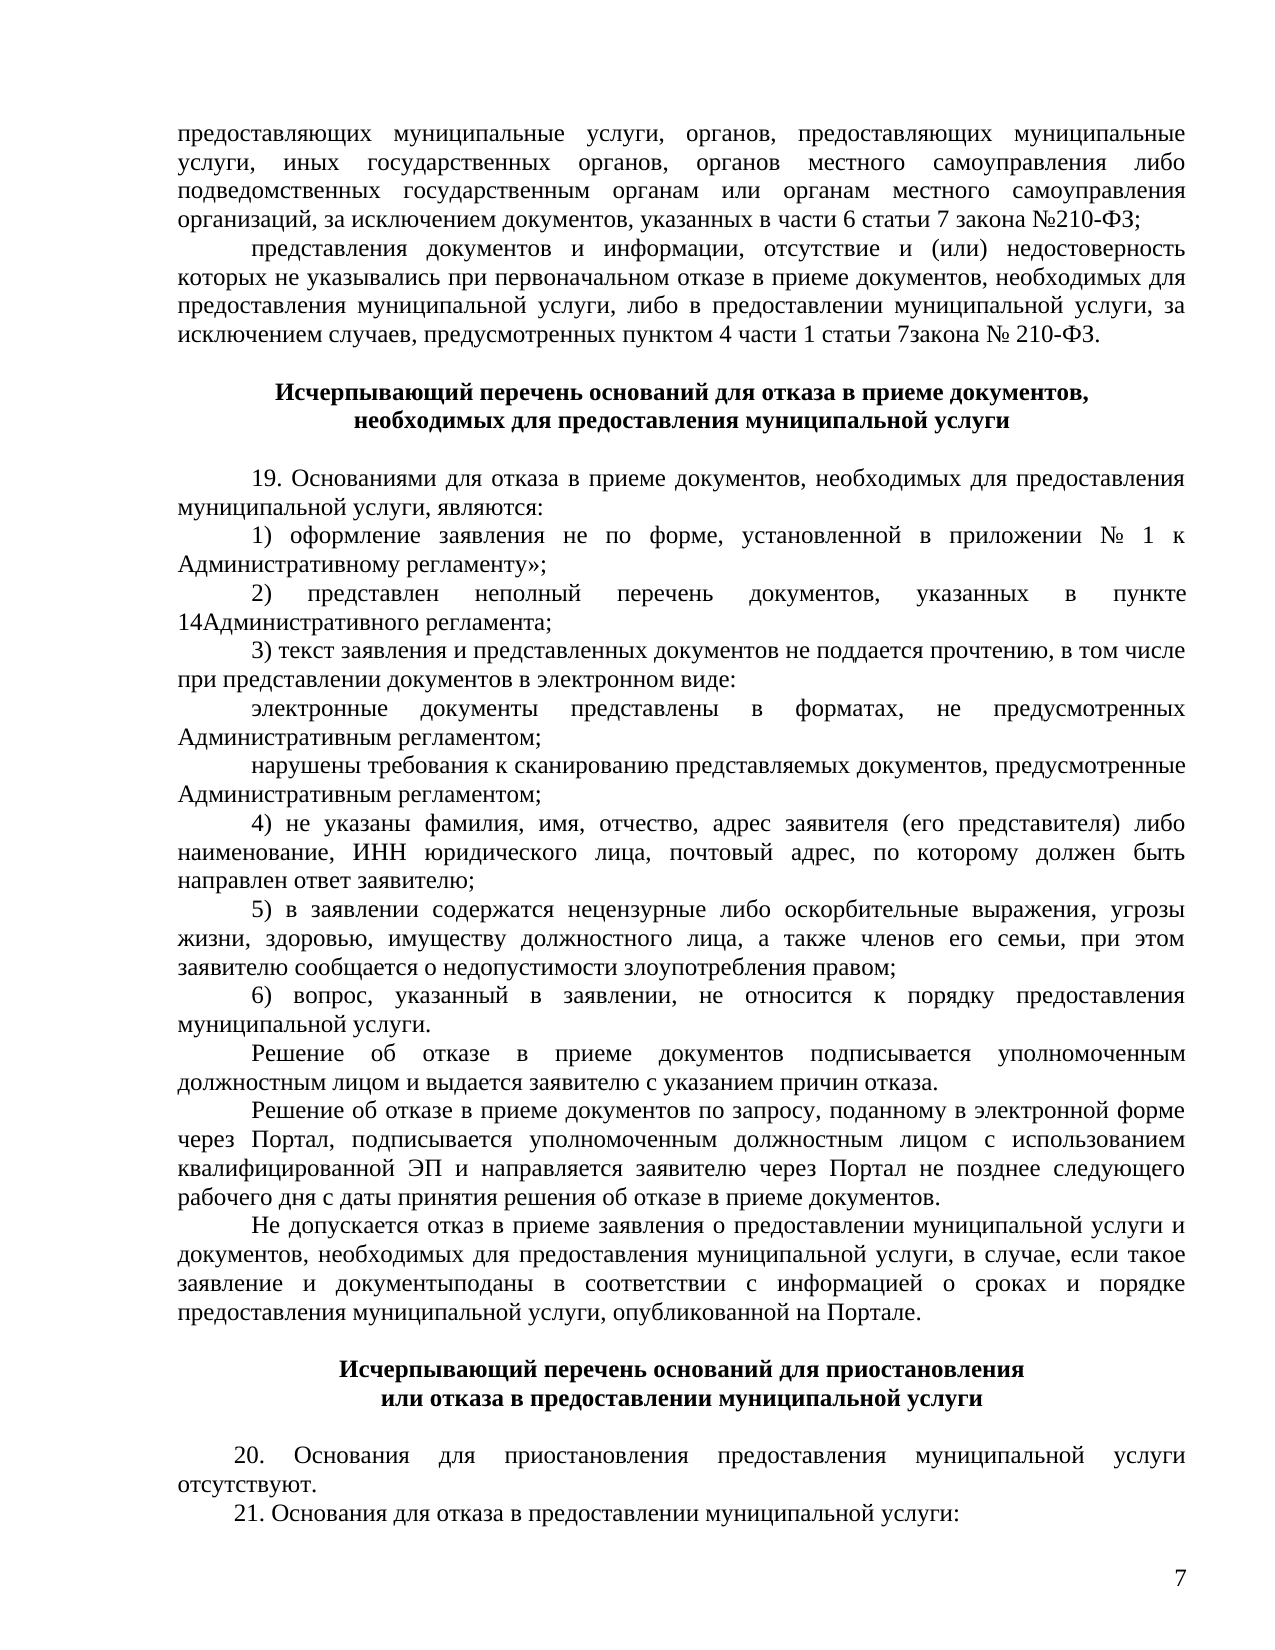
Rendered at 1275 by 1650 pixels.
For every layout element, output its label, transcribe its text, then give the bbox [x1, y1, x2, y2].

text 3) текст заявления и представленных документов не поддается прочтению, в том числе при представлении документов в электронном виде: [177, 636, 1186, 693]
text 4) не указаны фамилия, имя, отчество, адрес заявителя (его представителя) либо наименование, ИНН юридического лица, почтовый адрес, по которому должен быть направлен ответ заявителю; [177, 808, 1186, 894]
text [177, 118, 1186, 233]
text Не допускается отказ в приеме заявления о предоставлении муниципальной услуги и документов, необходимых для предоставления муниципальной услуги, в случае, если такое заявление и документыподаны в соответствии с информацией о сроках и порядке предоставления муниципальной услуги, опубликованной на Портале. [177, 1211, 1186, 1326]
text представления документов и информации, отсутствие и (или) недостоверность которых не указывались при первоначальном отказе в приеме документов, необходимых для предоставления муниципальной услуги, либо в предоставлении муниципальной услуги, за исключением случаев, предусмотренных пунктом 4 части 1 статьи 7закона № 210-ФЗ. [177, 233, 1186, 348]
text Решение об отказе в приеме документов подписывается уполномоченным должностным лицом и выдается заявителю с указанием причин отказа. [177, 1038, 1186, 1096]
text 6) вопрос, указанный в заявлении, не относится к порядку предоставления муниципальной услуги. [177, 981, 1186, 1038]
text 2) представлен неполный перечень документов, указанных в пункте 14Административного регламента; [177, 578, 1186, 636]
text Решение об отказе в приеме документов по запросу, поданному в электронной форме через Портал, подписывается уполномоченным должностным лицом с использованием квалифицированной ЭП и направляется заявителю через Портал не позднее следующего рабочего дня с даты принятия решения об отказе в приеме документов. [177, 1096, 1186, 1211]
text 1) оформление заявления не по форме, установленной в приложении № 1 к Административному регламенту»; [177, 521, 1186, 578]
text Исчерпывающий перечень оснований для отказа в приеме документов, [177, 377, 1186, 406]
text Исчерпывающий перечень оснований для приостановления [177, 1354, 1186, 1383]
text 5) в заявлении содержатся нецензурные либо оскорбительные выражения, угрозы жизни, здоровью, имуществу должностного лица, а также членов его семьи, при этом заявителю сообщается о недопустимости злоупотребления правом; [177, 894, 1186, 981]
text или отказа в предоставлении муниципальной услуги [177, 1383, 1186, 1412]
text электронные документы представлены в форматах, не предусмотренных Административным регламентом; [177, 693, 1186, 751]
text 20. Основания для приостановления предоставления муниципальной услуги отсутствуют. [177, 1441, 1186, 1498]
text необходимых для предоставления муниципальной услуги [177, 406, 1186, 434]
text 19. Основаниями для отказа в приеме документов, необходимых для предоставления муниципальной услуги, являются: [177, 463, 1186, 521]
text нарушены требования к сканированию представляемых документов, предусмотренные Административным регламентом; [177, 751, 1186, 808]
text 21. Основания для отказа в предоставлении муниципальной услуги: [177, 1498, 1186, 1527]
